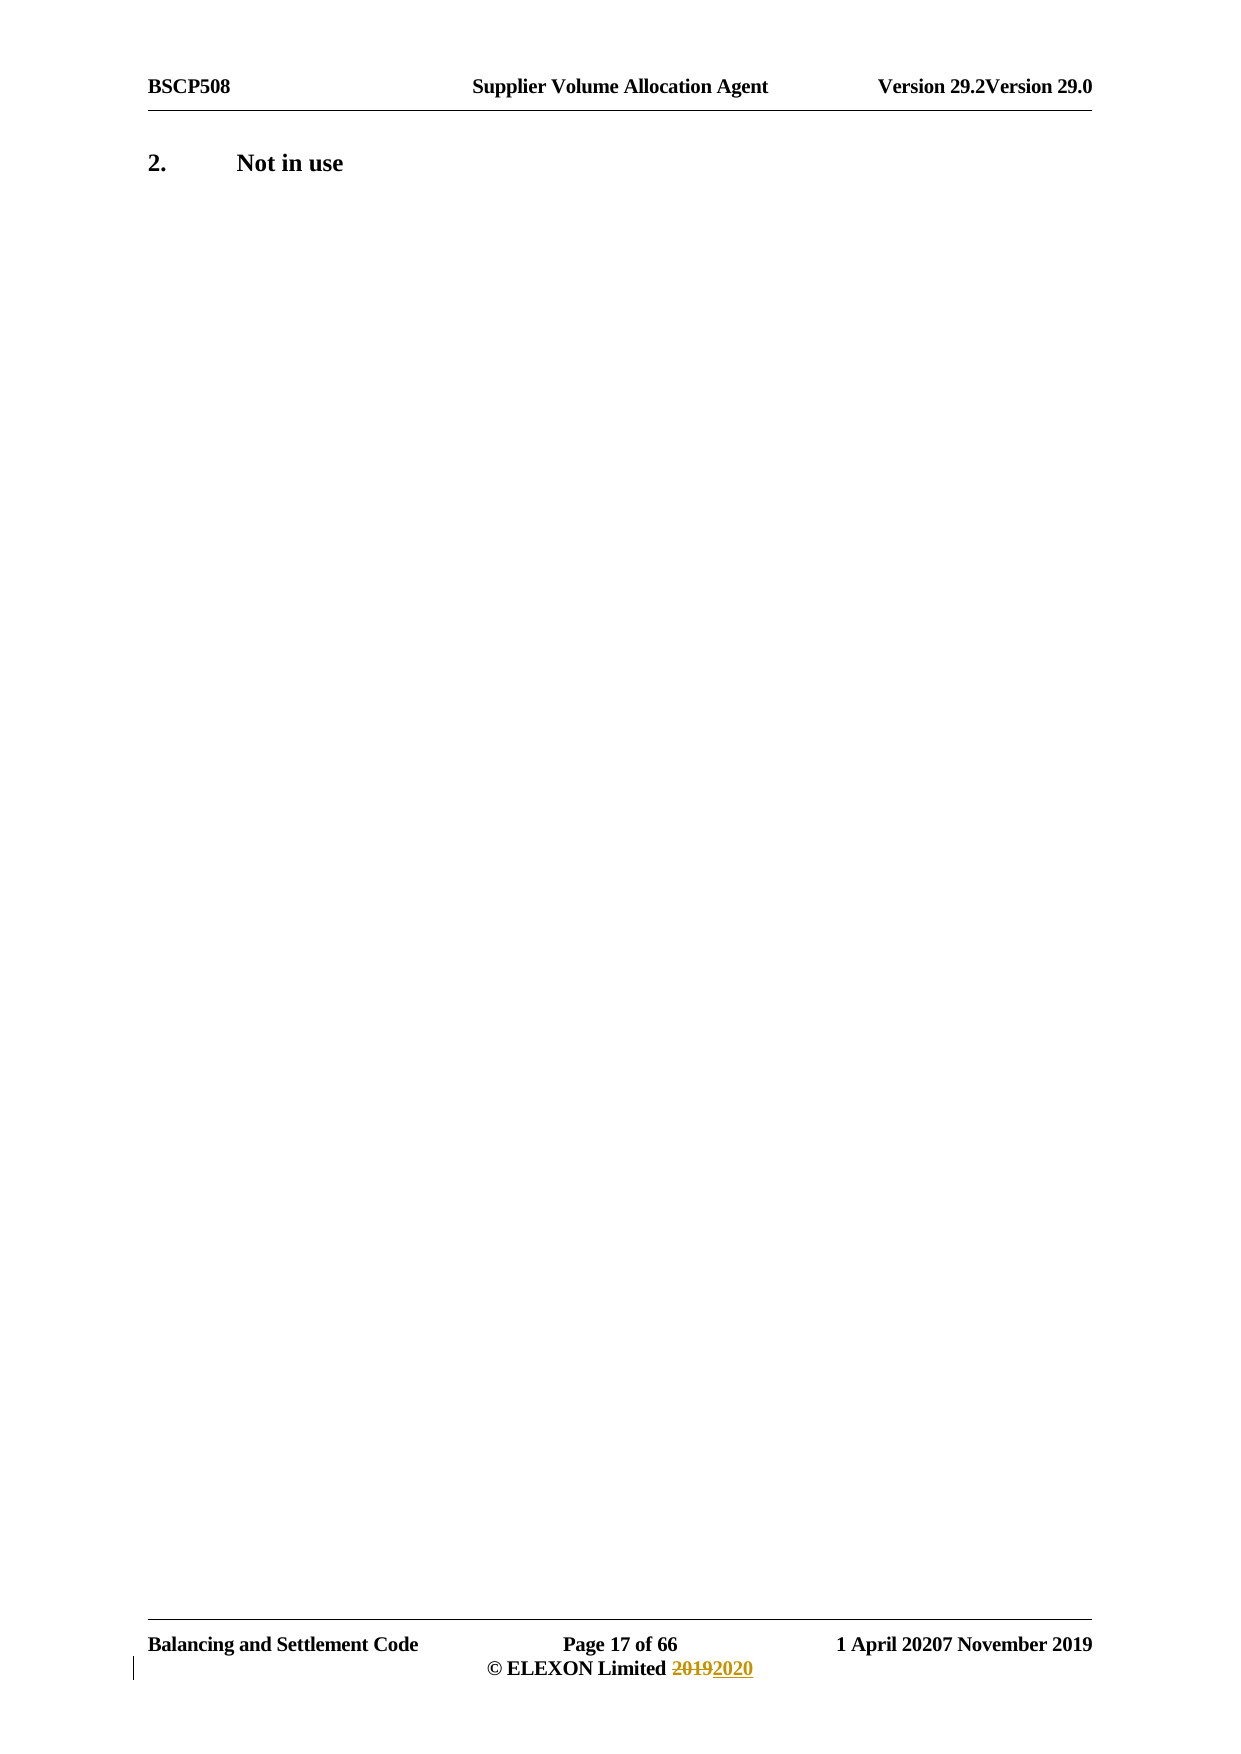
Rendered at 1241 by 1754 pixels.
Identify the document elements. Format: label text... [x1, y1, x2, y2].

subtitle 2. Not in use [148, 148, 1092, 176]
